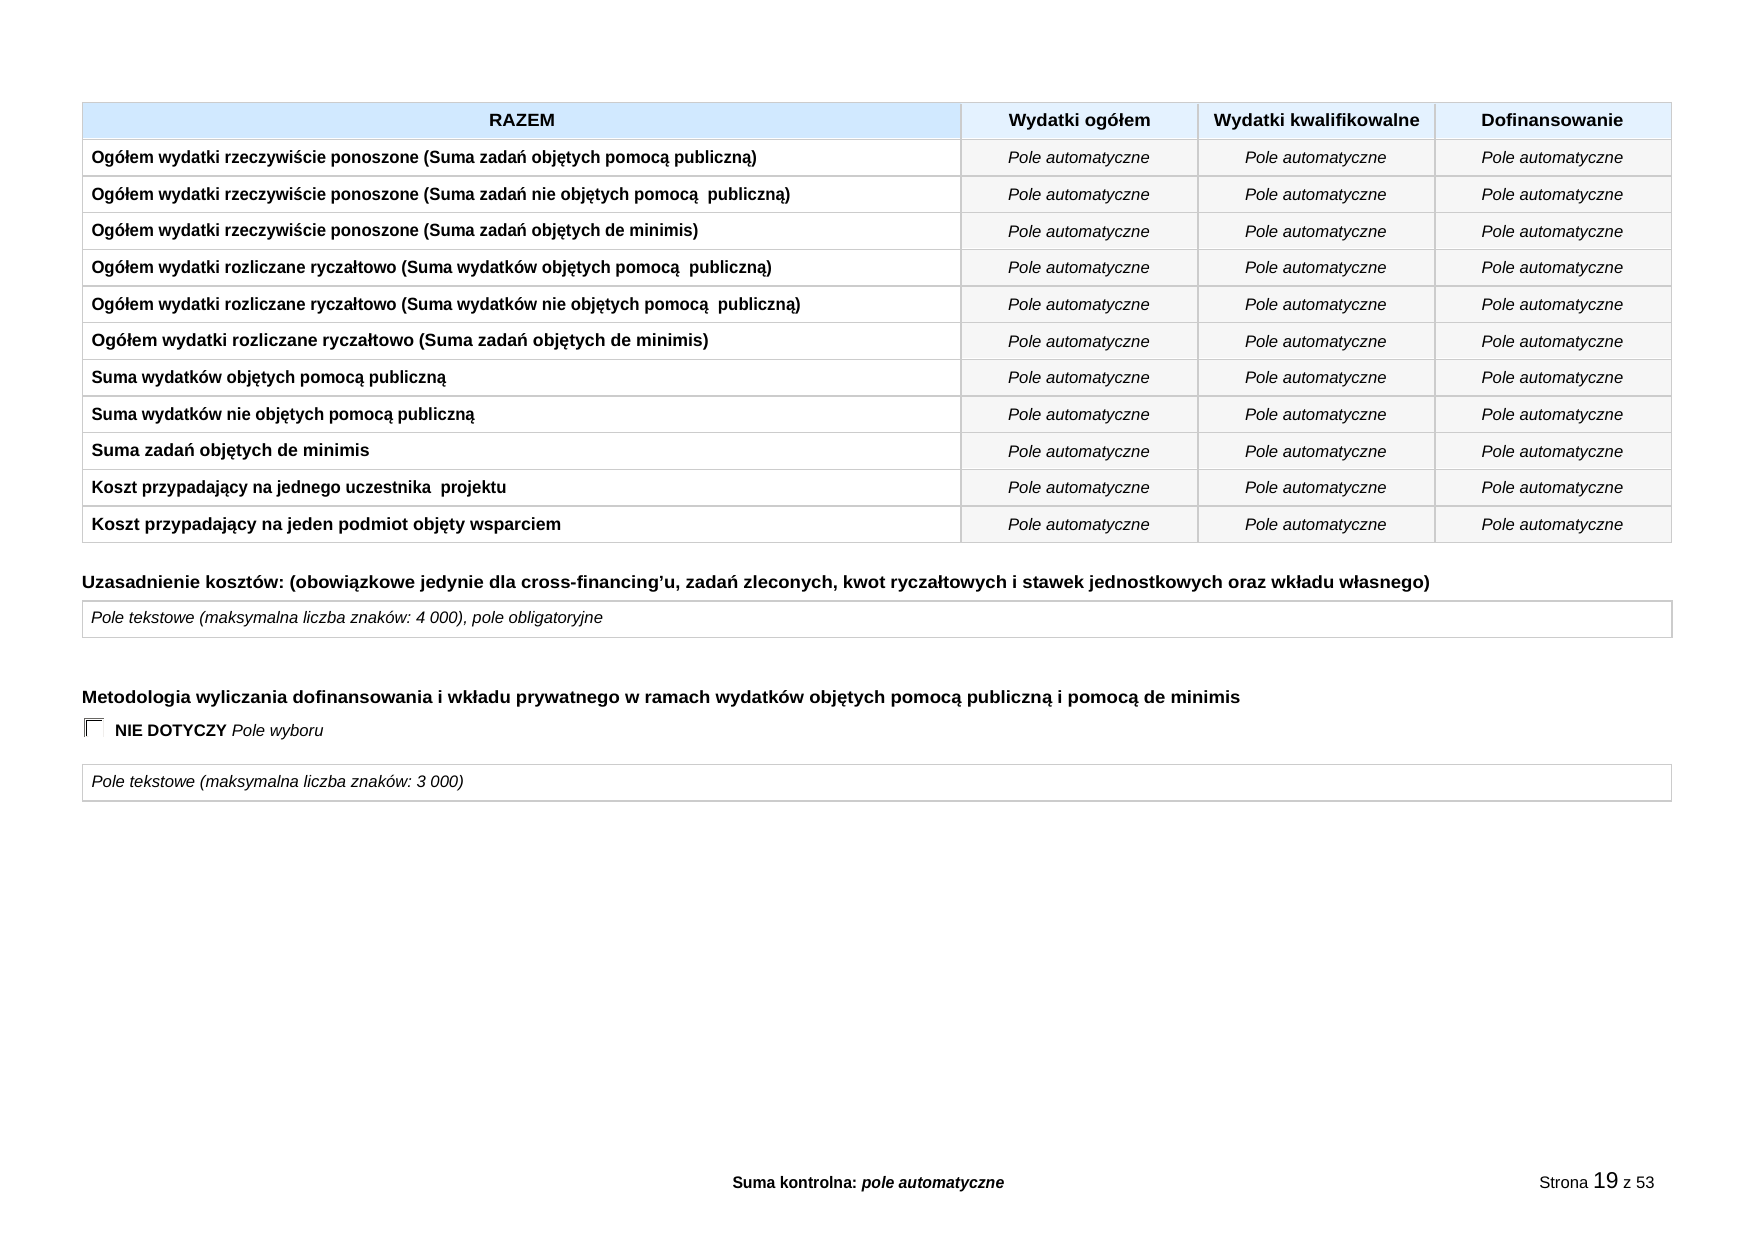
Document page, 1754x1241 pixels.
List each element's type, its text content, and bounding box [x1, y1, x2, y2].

table_cell Pole automatyczne [1199, 177, 1434, 212]
table_cell Ogółem wydatki rzeczywiście ponoszone (Suma zadań objętych de minimis) [83, 213, 960, 248]
table_cell Pole automatyczne [1436, 470, 1671, 505]
table_cell Pole automatyczne [1436, 140, 1671, 175]
table_header Dofinansowanie [1436, 103, 1671, 138]
table_cell Pole automatyczne [962, 433, 1197, 468]
table_cell Pole automatyczne [1199, 140, 1434, 175]
table_cell Pole automatyczne [1199, 433, 1434, 468]
table_header RAZEM [83, 103, 961, 138]
table_cell Pole automatyczne [1199, 397, 1434, 432]
text NIE DOTYCZY Pole wyboru [115, 721, 1685, 740]
table_cell Pole automatyczne [962, 397, 1197, 432]
table_cell Pole automatyczne [1436, 287, 1671, 322]
table_cell Suma wydatków objętych pomocą publiczną [83, 360, 960, 395]
table_cell Ogółem wydatki rzeczywiście ponoszone (Suma zadań nie objętych pomocą publiczną) [83, 177, 960, 212]
text Uzasadnienie kosztów: (obowiązkowe jedynie dla cross-financing’u, zadań zleconych, kwot ryczałtowych i stawek jednostkowych oraz wkładu własnego) [82, 572, 1685, 592]
table_cell Pole automatyczne [1436, 433, 1671, 468]
table_cell Pole automatyczne [962, 177, 1197, 212]
text Metodologia wyliczania dofinansowania i wkładu prywatnego w ramach wydatków objętych pomocą publiczną i pomocą de minimis [82, 687, 1685, 707]
table_cell Pole automatyczne [962, 507, 1197, 542]
table_cell Pole automatyczne [1436, 397, 1671, 432]
table_cell Koszt przypadający na jeden podmiot objęty wsparciem [83, 507, 960, 542]
table_cell Pole automatyczne [1199, 213, 1434, 248]
table_cell Pole automatyczne [962, 287, 1197, 322]
table_cell Pole automatyczne [1199, 360, 1434, 395]
table_cell Pole automatyczne [962, 323, 1197, 358]
table_cell Pole automatyczne [1199, 507, 1434, 542]
table_cell Suma wydatków nie objętych pomocą publiczną [83, 397, 960, 432]
table_cell Pole automatyczne [1199, 323, 1434, 358]
table_cell Pole automatyczne [962, 360, 1197, 395]
table_cell Pole automatyczne [1199, 250, 1434, 285]
table_cell Ogółem wydatki rzeczywiście ponoszone (Suma zadań objętych pomocą publiczną) [83, 140, 960, 175]
table_cell Pole automatyczne [1199, 287, 1434, 322]
table_cell Ogółem wydatki rozliczane ryczałtowo (Suma wydatków objętych pomocą publiczną) [83, 250, 960, 285]
table_cell Pole automatyczne [1436, 323, 1671, 358]
table_cell Pole automatyczne [1436, 177, 1671, 212]
table_cell Ogółem wydatki rozliczane ryczałtowo (Suma zadań objętych de minimis) [83, 323, 960, 358]
table_cell Pole automatyczne [1436, 250, 1671, 285]
table_cell Pole automatyczne [962, 250, 1197, 285]
table_cell Pole automatyczne [1436, 213, 1671, 248]
table_cell Pole automatyczne [962, 213, 1197, 248]
table_cell Pole automatyczne [962, 470, 1197, 505]
table_cell Suma zadań objętych de minimis [83, 433, 960, 468]
table_cell Ogółem wydatki rozliczane ryczałtowo (Suma wydatków nie objętych pomocą publiczną) [83, 287, 960, 322]
table_cell Pole automatyczne [1436, 507, 1671, 542]
table_cell Pole automatyczne [962, 140, 1197, 175]
table_cell Pole automatyczne [1199, 470, 1434, 505]
table_cell Koszt przypadający na jednego uczestnika projektu [83, 470, 960, 505]
table_header Pole tekstowe (maksymalna liczba znaków: 3 000) [83, 765, 1671, 800]
table_cell Pole automatyczne [1436, 360, 1671, 395]
table_header Wydatki ogółem [962, 103, 1198, 138]
table_header Wydatki kwalifikowalne [1199, 103, 1435, 138]
